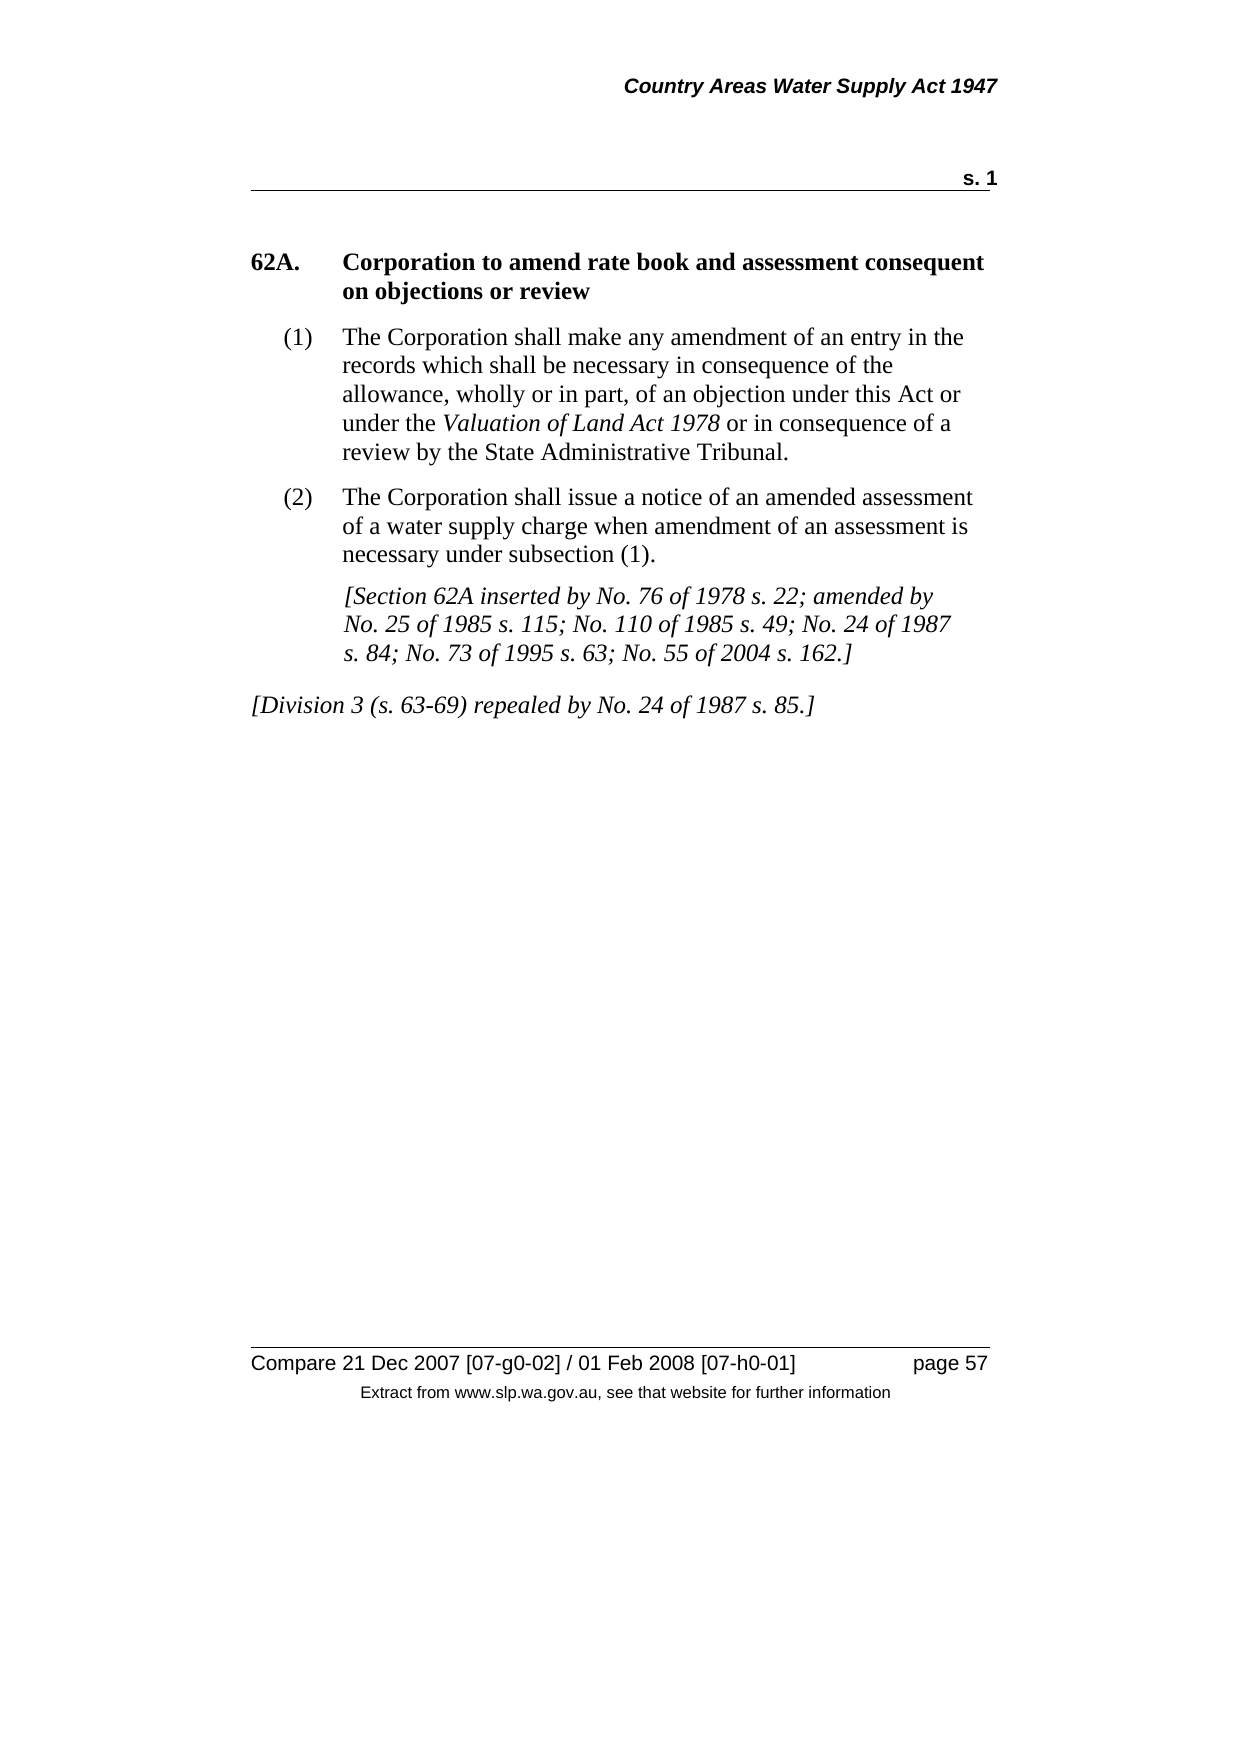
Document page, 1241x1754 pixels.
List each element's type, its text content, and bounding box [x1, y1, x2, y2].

text (2) The Corporation shall issue a notice of an amended assessment of a water supply charge when amendment of an assessment is necessary under subsection (1). [251, 482, 990, 568]
text (1) The Corporation shall make any amendment of an entry in the records which shall be necessary in consequence of the allowance, wholly or in part, of an objection under this Act or under the Valuation of Land Act 1978 or in consequence of a review by the State Administrative Tribunal. [251, 322, 990, 465]
subtitle 62A. Corporation to amend rate book and assessment consequent on objections or review [251, 247, 990, 305]
text [Division 3 (s. 63-69) repealed by No. 24 of 1987 s. 85.] [251, 690, 990, 719]
text [Section 62A inserted by No. 76 of 1978 s. 22; amended by No. 25 of 1985 s. 115; No. 110 of 1985 s. 49; No. 24 of 1987 s. 84; No. 73 of 1995 s. 63; No. 55 of 2004 s. 162.] [251, 581, 990, 667]
